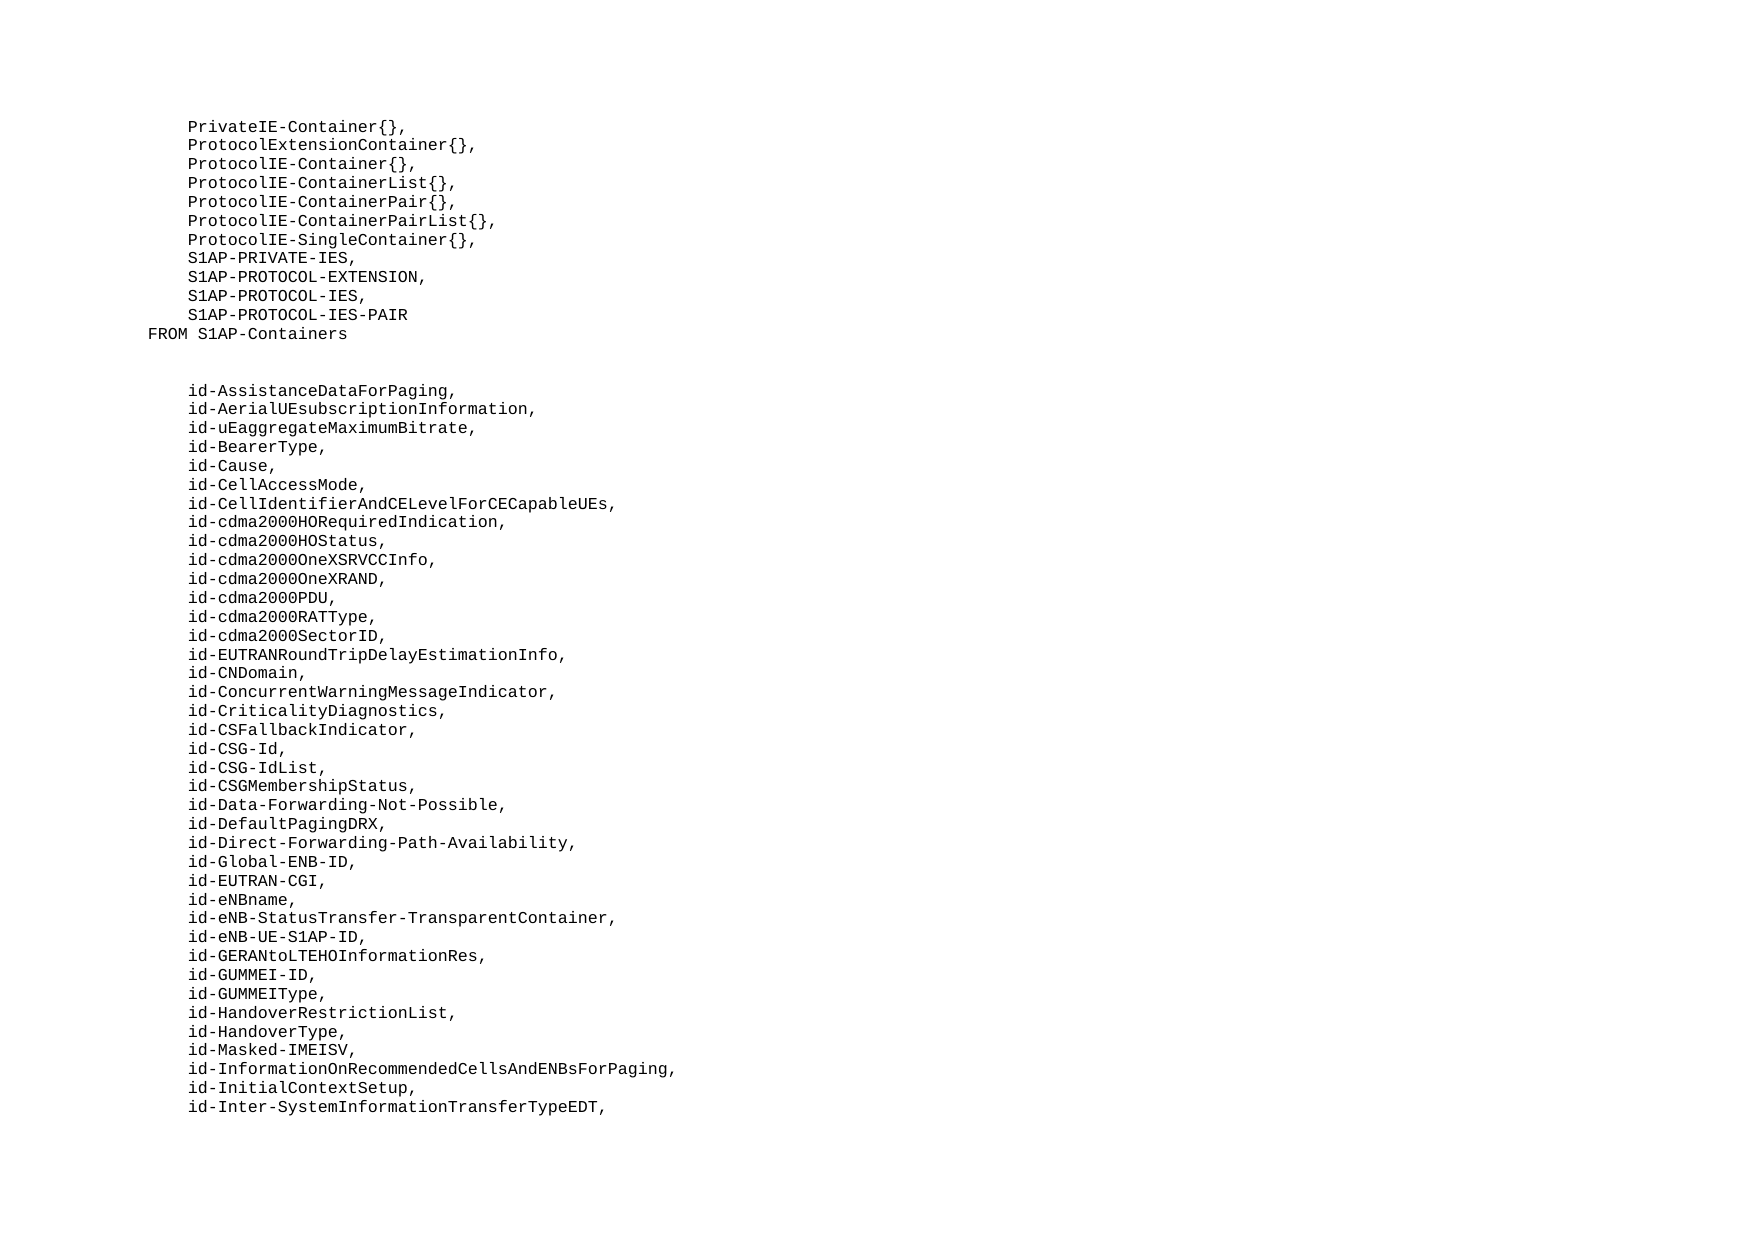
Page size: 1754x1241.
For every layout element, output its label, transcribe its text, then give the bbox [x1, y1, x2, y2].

text id-cdma2000RATType, [148, 608, 1636, 627]
text ProtocolExtensionContainer{}, [148, 137, 1636, 156]
text id-cdma2000OneXSRVCCInfo, [148, 552, 1636, 571]
text PrivateIE-Container{}, [148, 118, 1636, 137]
text id-eNB-UE-S1AP-ID, [148, 929, 1636, 948]
text id-Direct-Forwarding-Path-Availability, [148, 834, 1636, 853]
text id-AerialUEsubscriptionInformation, [148, 401, 1636, 420]
text id-InformationOnRecommendedCellsAndENBsForPaging, [148, 1061, 1636, 1080]
text id-cdma2000OneXRAND, [148, 571, 1636, 589]
text ProtocolIE-ContainerPairList{}, [148, 212, 1636, 231]
text S1AP-PROTOCOL-EXTENSION, [148, 269, 1636, 288]
text id-CSFallbackIndicator, [148, 721, 1636, 740]
text id-cdma2000HOStatus, [148, 533, 1636, 552]
text id-ConcurrentWarningMessageIndicator, [148, 684, 1636, 703]
text id-eNBname, [148, 891, 1636, 910]
text id-InitialContextSetup, [148, 1080, 1636, 1098]
text id-Global-ENB-ID, [148, 853, 1636, 872]
text id-CellIdentifierAndCELevelForCECapableUEs, [148, 495, 1636, 514]
text id-eNB-StatusTransfer-TransparentContainer, [148, 910, 1636, 929]
text S1AP-PRIVATE-IES, [148, 250, 1636, 269]
text id-Masked-IMEISV, [148, 1042, 1636, 1061]
text id-AssistanceDataForPaging, [148, 382, 1636, 401]
text id-GUMMEI-ID, [148, 967, 1636, 985]
text S1AP-PROTOCOL-IES, [148, 288, 1636, 307]
text id-GUMMEIType, [148, 985, 1636, 1004]
text FROM S1AP-Containers [148, 326, 1636, 344]
text id-EUTRAN-CGI, [148, 872, 1636, 891]
text id-cdma2000PDU, [148, 589, 1636, 608]
text id-GERANtoLTEHOInformationRes, [148, 948, 1636, 967]
text id-Inter-SystemInformationTransferTypeEDT, [148, 1098, 1636, 1117]
text id-CSGMembershipStatus, [148, 778, 1636, 797]
text id-CellAccessMode, [148, 476, 1636, 495]
text id-cdma2000HORequiredIndication, [148, 514, 1636, 533]
text id-CSG-IdList, [148, 759, 1636, 778]
text id-HandoverType, [148, 1023, 1636, 1042]
text id-HandoverRestrictionList, [148, 1004, 1636, 1023]
text id-DefaultPagingDRX, [148, 816, 1636, 834]
text id-CNDomain, [148, 665, 1636, 684]
text id-EUTRANRoundTripDelayEstimationInfo, [148, 646, 1636, 665]
text id-uEaggregateMaximumBitrate, [148, 420, 1636, 439]
text id-CSG-Id, [148, 740, 1636, 759]
text id-Data-Forwarding-Not-Possible, [148, 797, 1636, 816]
text id-CriticalityDiagnostics, [148, 703, 1636, 721]
text ProtocolIE-ContainerPair{}, [148, 193, 1636, 212]
text S1AP-PROTOCOL-IES-PAIR [148, 307, 1636, 326]
text ProtocolIE-Container{}, [148, 156, 1636, 175]
text id-cdma2000SectorID, [148, 627, 1636, 646]
text ProtocolIE-ContainerList{}, [148, 175, 1636, 193]
text id-BearerType, [148, 439, 1636, 457]
text id-Cause, [148, 457, 1636, 476]
text ProtocolIE-SingleContainer{}, [148, 231, 1636, 250]
